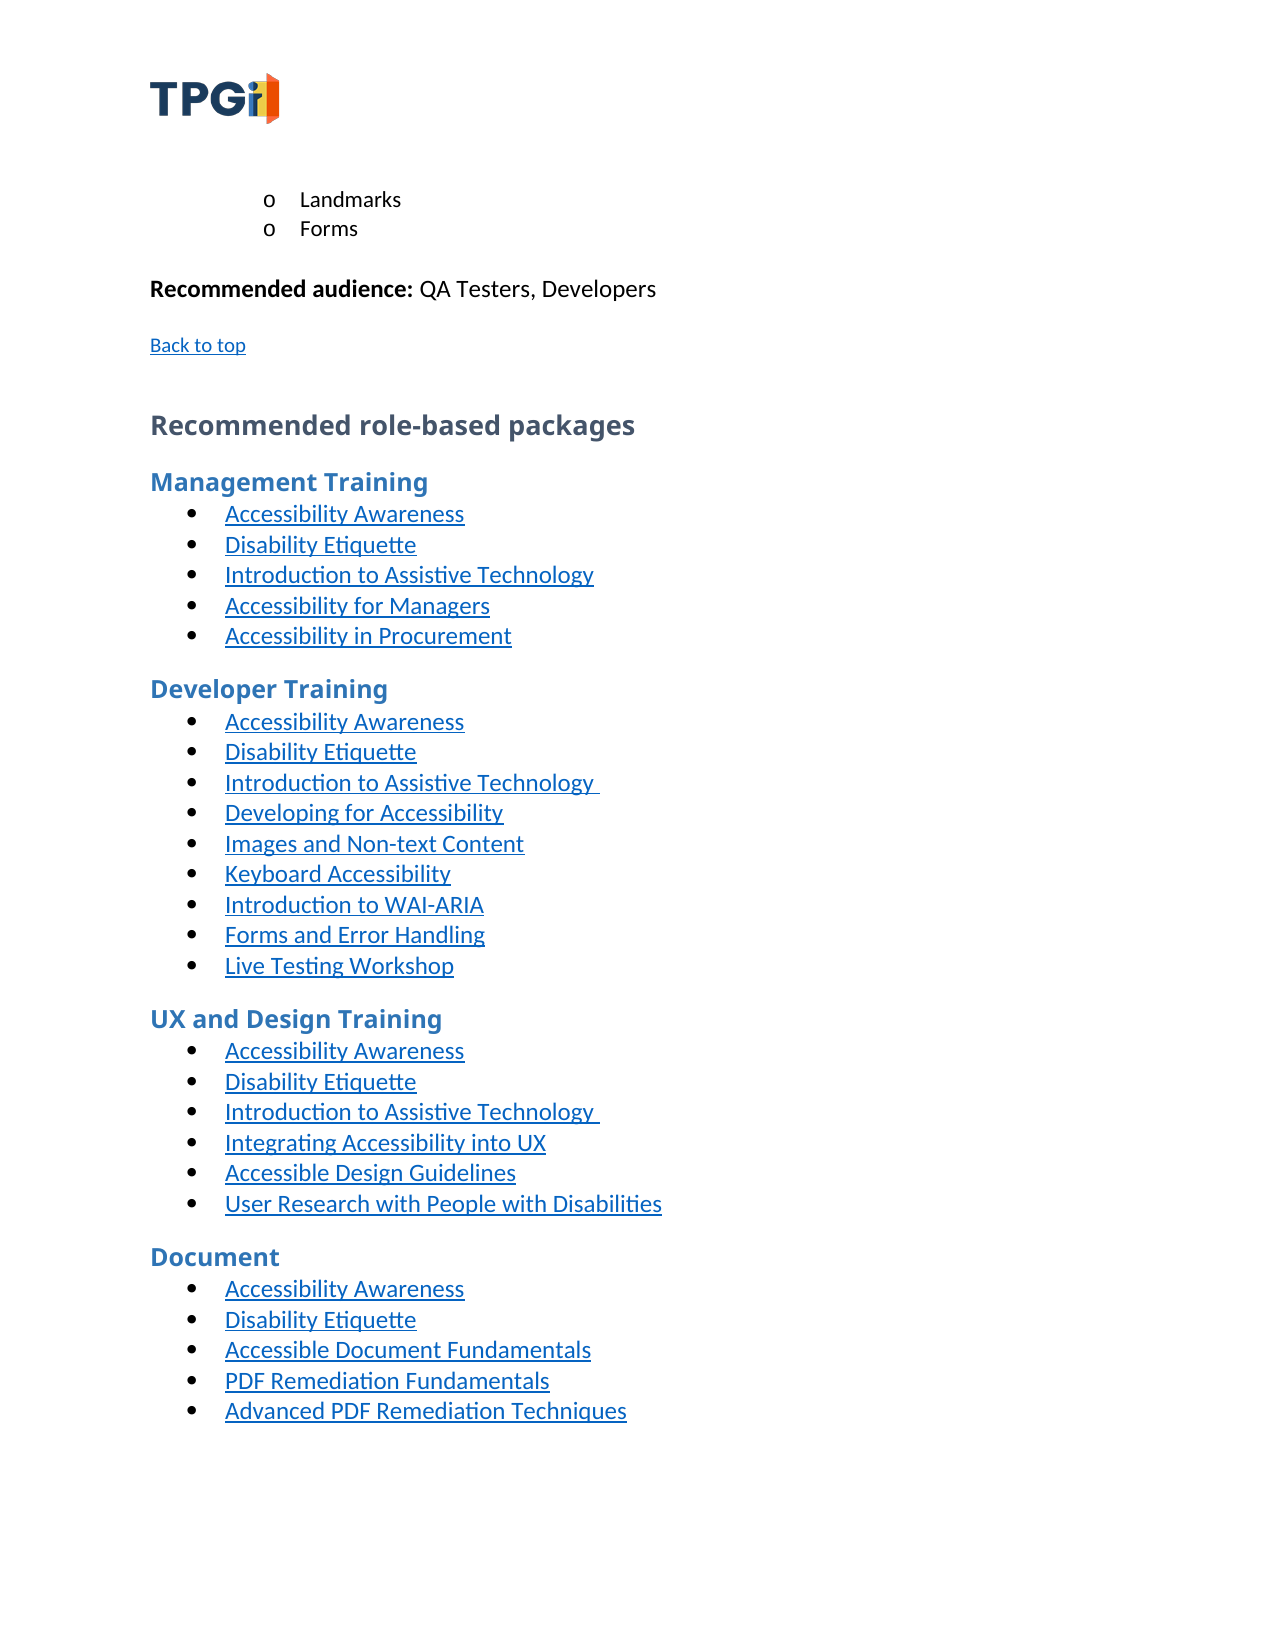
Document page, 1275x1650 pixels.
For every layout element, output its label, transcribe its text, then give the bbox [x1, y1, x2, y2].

list Introduction to Assistive Technology [187, 767, 1125, 797]
list Accessibility Awareness [187, 498, 1125, 529]
list Disability Etiquette [187, 529, 1125, 559]
list Accessibility for Managers [187, 590, 1125, 620]
list Accessibility Awareness [187, 706, 1125, 736]
list Disability Etiquette [187, 736, 1125, 767]
list Landmarks [262, 185, 1125, 214]
list Advanced PDF Remediation Techniques [187, 1395, 1125, 1426]
list Accessible Document Fundamentals [187, 1334, 1125, 1365]
text Management Training [150, 464, 1125, 498]
list Accessible Design Guidelines [187, 1157, 1125, 1188]
list Live Testing Workshop [187, 950, 1125, 980]
subtitle Recommended role-based packages [150, 406, 1125, 443]
list PDF Remediation Fundamentals [187, 1365, 1125, 1395]
subtitle Developer Training [150, 672, 1125, 706]
list Keyboard Accessibility [187, 858, 1125, 889]
list Introduction to WAI-ARIA [187, 889, 1125, 919]
subtitle Document [150, 1239, 1125, 1273]
list Developing for Accessibility [187, 797, 1125, 828]
list Introduction to Assistive Technology [187, 1096, 1125, 1127]
list Accessibility Awareness [187, 1035, 1125, 1066]
list User Research with People with Disabilities [187, 1188, 1125, 1218]
list Integrating Accessibility into UX [187, 1127, 1125, 1157]
list Forms and Error Handling [187, 919, 1125, 950]
list Disability Etiquette [187, 1066, 1125, 1096]
list Introduction to Assistive Technology [187, 559, 1125, 590]
list Accessibility in Procurement [187, 620, 1125, 651]
list Accessibility Awareness [187, 1273, 1125, 1304]
list Forms [262, 214, 1125, 243]
picture [150, 73, 280, 124]
text Back to top [150, 332, 1125, 358]
text Recommended audience: QA Testers, Developers [150, 274, 1125, 304]
list Images and Non-text Content [187, 828, 1125, 858]
list Disability Etiquette [187, 1304, 1125, 1334]
subtitle UX and Design Training [150, 1001, 1125, 1035]
